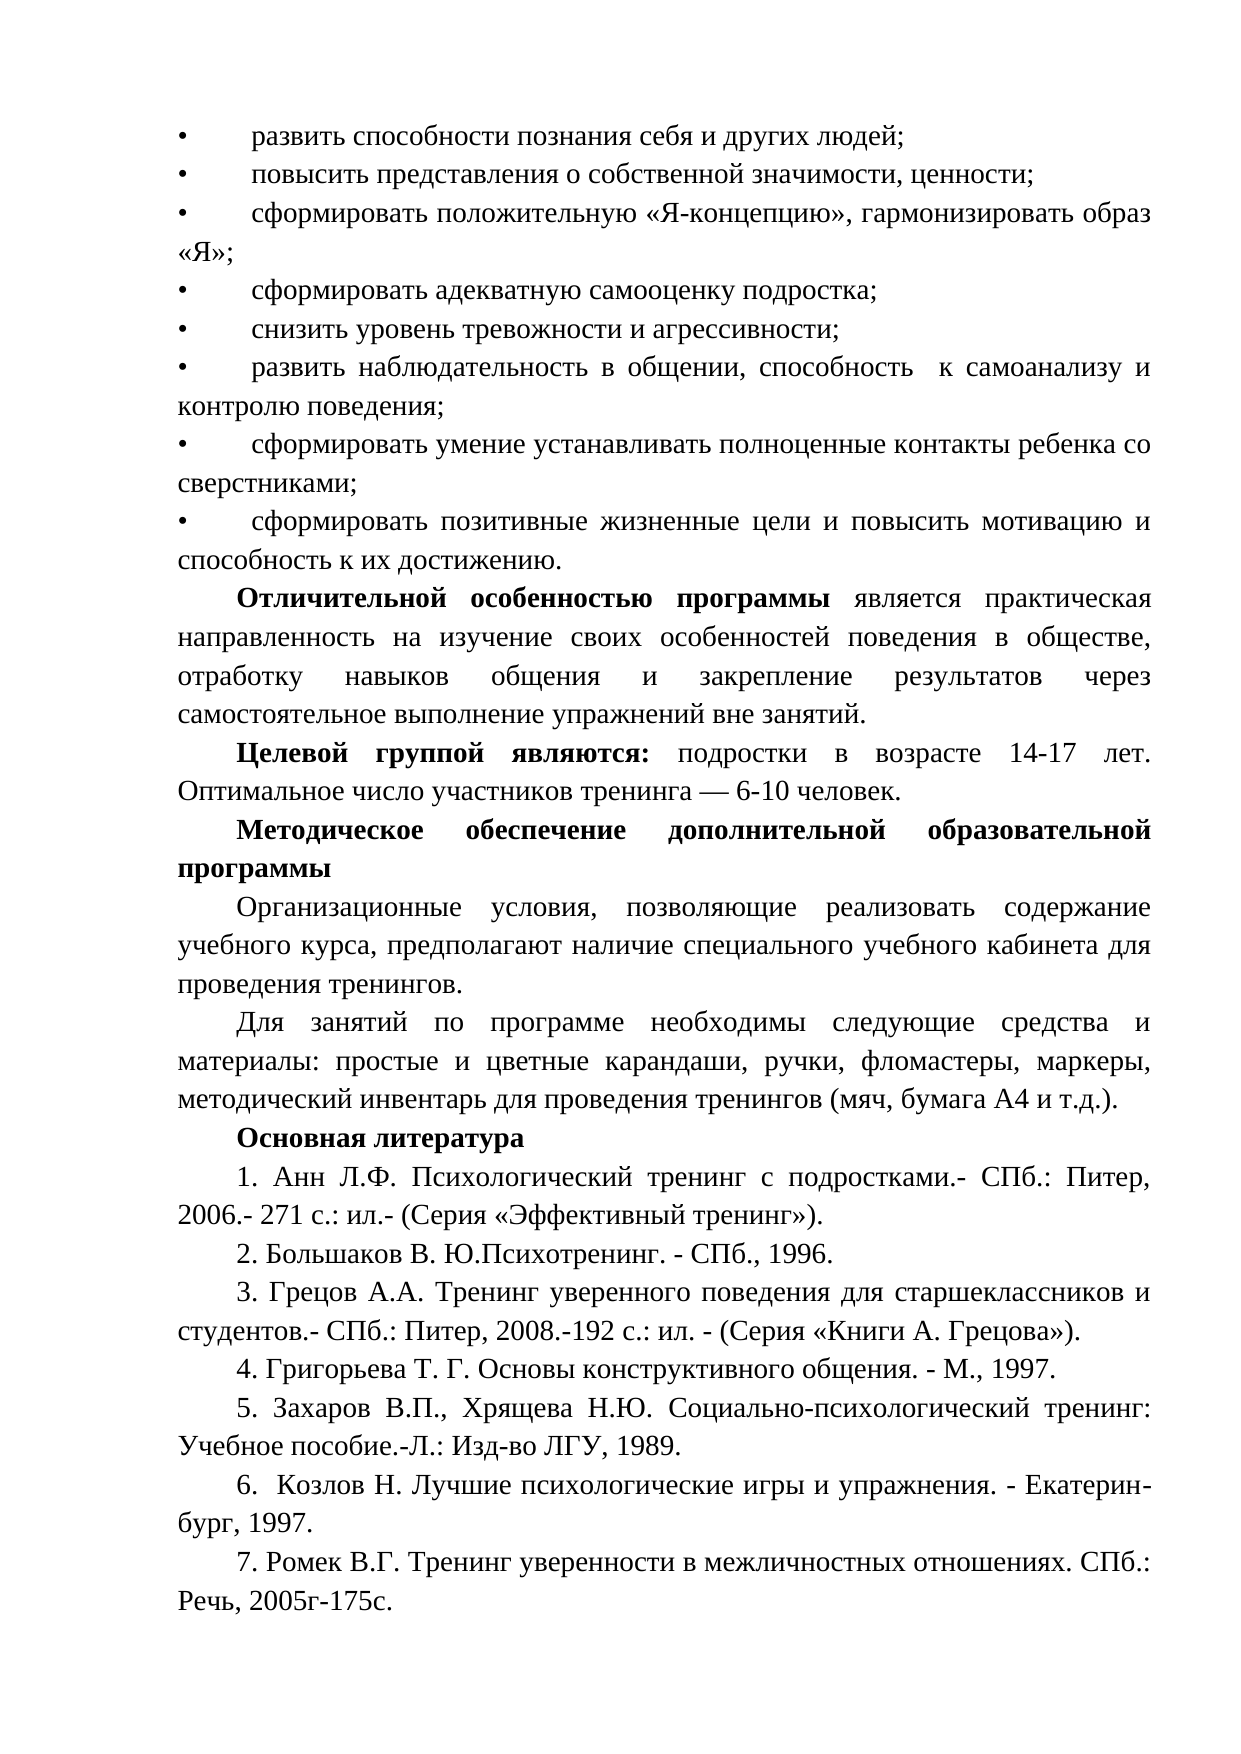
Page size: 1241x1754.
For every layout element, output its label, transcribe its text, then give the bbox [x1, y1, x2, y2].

list развить способности познания себя и других людей; [177, 118, 1152, 152]
text Для занятий по программе необходимы следующие средства и материалы: простые и цветные карандаши, ручки, фломастеры, маркеры, методический инвентарь для проведения тренингов (мяч, бумага А4 и т.д.). [177, 1004, 1152, 1115]
text 5. Захаров В.П., Хрящева Н.Ю. Социально-психологический тренинг: Учебное пособие.-Л.: Изд-во ЛГУ, 1989. [177, 1390, 1152, 1462]
list сформировать положительную «Я-концепцию», гармонизировать образ «Я»; [177, 195, 1152, 267]
list сформировать адекватную самооценку подростка; [177, 272, 1152, 306]
text 4. Григорьева Т. Г. Основы конструктивного общения. - М., 1997. [177, 1351, 1152, 1385]
list сформировать умение устанавливать полноценные контакты ребенка со сверстниками; [177, 426, 1152, 498]
list снизить уровень тревожности и агрессивности; [177, 311, 1152, 344]
text 7. Ромек В.Г. Тренинг уверенности в межличностных отношениях. СПб.: Речь, 2005г-175с. [177, 1544, 1152, 1616]
text Основная литература [177, 1120, 1152, 1154]
text Организационные условия, позволяющие реализовать содержание учебного курса, предполагают наличие специального учебного кабинета для проведения тренингов. [177, 889, 1152, 999]
text Целевой группой являются: подростки в возрасте 14-17 лет. Оптимальное число участников тренинга — 6-10 человек. [177, 735, 1152, 807]
list сформировать позитивные жизненные цели и повысить мотивацию и способность к их достижению. [177, 503, 1152, 576]
text 2. Большаков В. Ю.Психотренинг. - СПб., 1996. [177, 1236, 1152, 1269]
text Методическое обеспечение дополнительной образовательной программы [177, 812, 1152, 884]
list развить наблюдательность в общении, способность к самоанализу и контролю поведения; [177, 349, 1152, 421]
text 6. Козлов Н. Лучшие психологические игры и упражнения. - Екатеринбург, 1997. [177, 1467, 1152, 1539]
text 1. Анн Л.Ф. Психологический тренинг с подростками.- СПб.: Питер, 2006.- 271 с.: ил.- (Серия «Эффективный тренинг»). [177, 1159, 1152, 1231]
list повысить представления о собственной значимости, ценности; [177, 157, 1152, 190]
text Отличительной особенностью программы является практическая направленность на изучение своих особенностей поведения в обществе, отработку навыков общения и закрепление результатов через самостоятельное выполнение упражнений вне занятий. [177, 581, 1152, 730]
text 3. Грецов А.А. Тренинг уверенного поведения для старшеклассников и студентов.- СПб.: Питер, 2008.-192 с.: ил. - (Серия «Книги А. Грецова»). [177, 1274, 1152, 1346]
